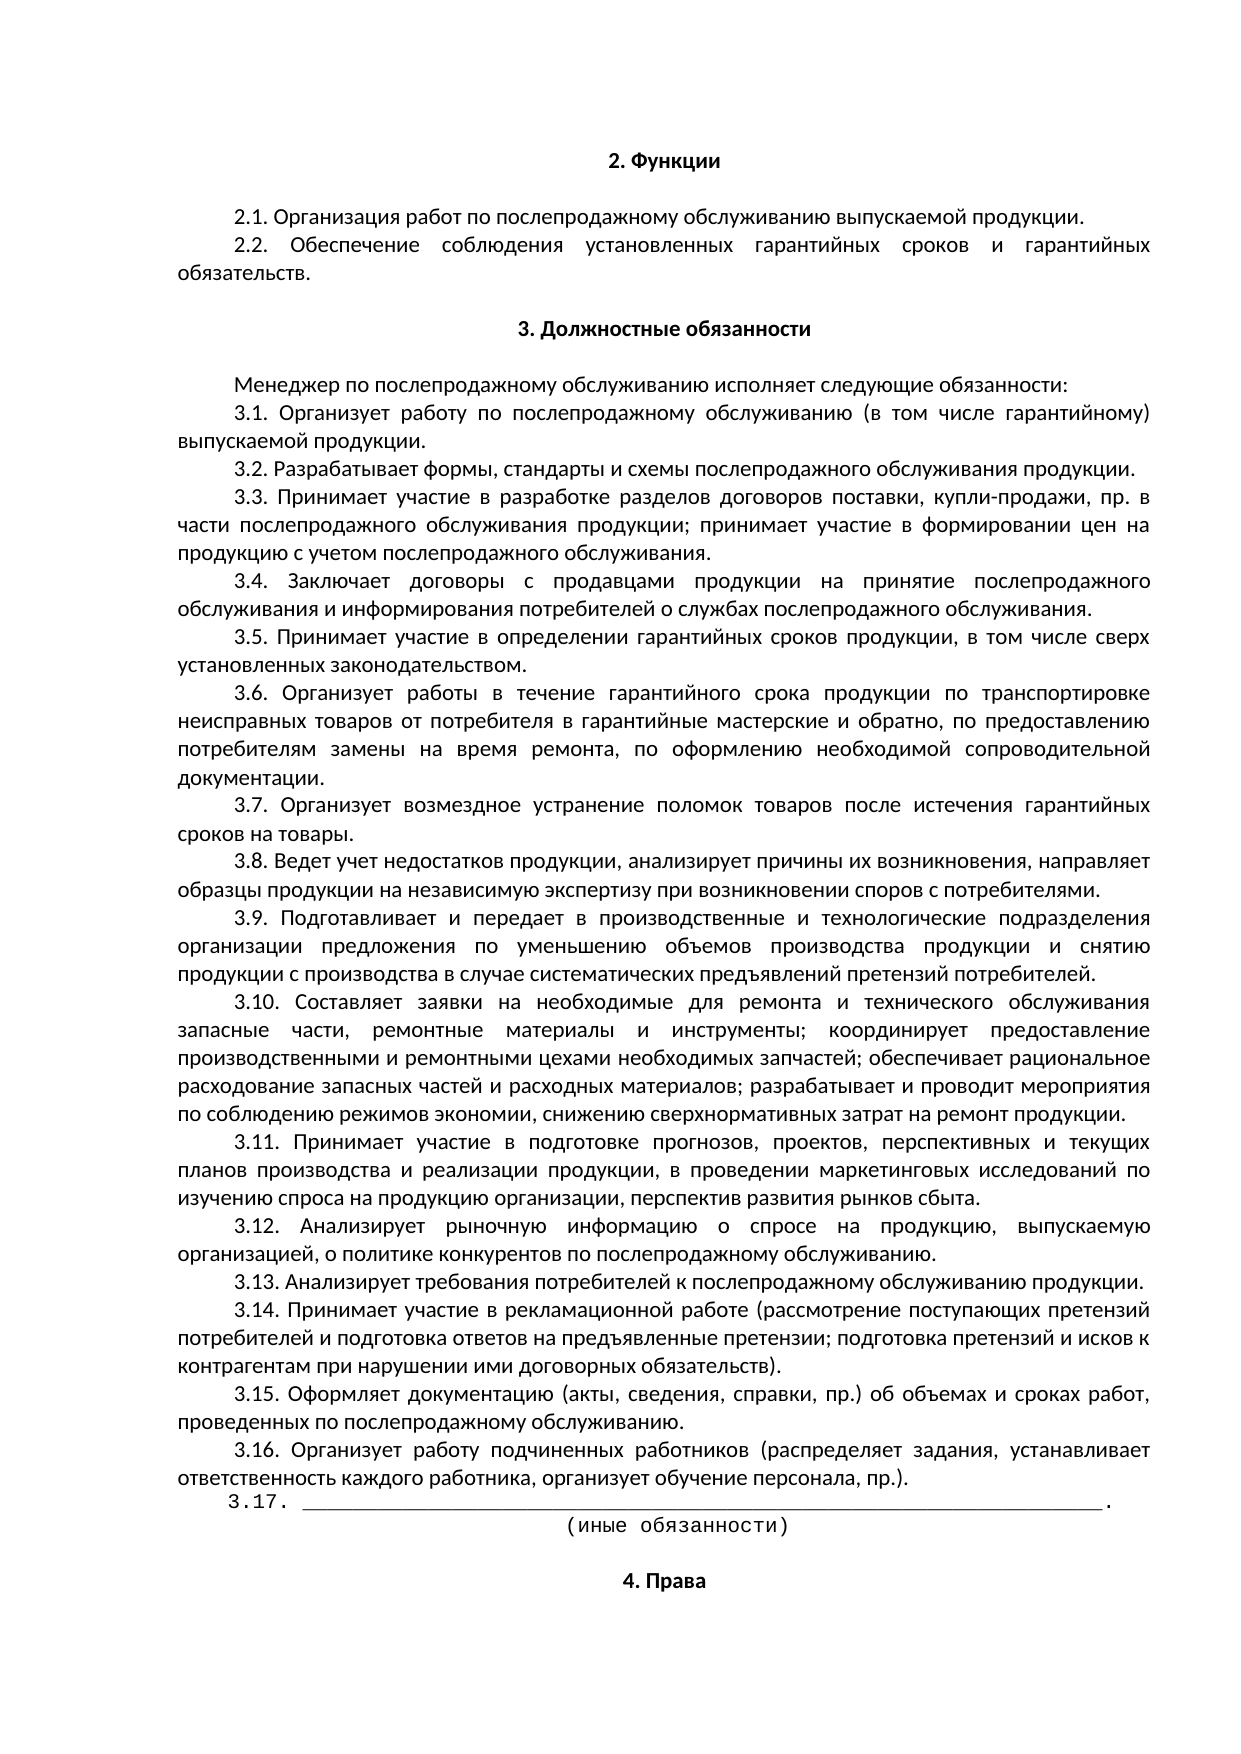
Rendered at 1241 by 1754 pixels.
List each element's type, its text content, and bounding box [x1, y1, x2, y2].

text 3.2. Разрабатывает формы, стандарты и схемы послепродажного обслуживания продукции. [177, 454, 1152, 482]
text 3.15. Оформляет документацию (акты, сведения, справки, пр.) об объемах и сроках работ, проведенных по послепродажному обслуживанию. [177, 1379, 1152, 1435]
text 3.13. Анализирует требования потребителей к послепродажному обслуживанию продукции. [177, 1267, 1152, 1295]
text 3.9. Подготавливает и передает в производственные и технологические подразделения организации предложения по уменьшению объемов производства продукции и снятию продукции с производства в случае систематических предъявлений претензий потребителей. [177, 903, 1152, 987]
text 3.3. Принимает участие в разработке разделов договоров поставки, купли-продажи, пр. в части послепродажного обслуживания продукции; принимает участие в формировании цен на продукцию с учетом послепродажного обслуживания. [177, 482, 1152, 566]
text 3.8. Ведет учет недостатков продукции, анализирует причины их возникновения, направляет образцы продукции на независимую экспертизу при возникновении споров с потребителями. [177, 847, 1152, 903]
text 3.4. Заключает договоры с продавцами продукции на принятие послепродажного обслуживания и информирования потребителей о службах послепродажного обслуживания. [177, 566, 1152, 622]
text (иные обязанности) [177, 1515, 1152, 1538]
text 2.1. Организация работ по послепродажному обслуживанию выпускаемой продукции. [177, 202, 1152, 230]
text 3. Должностные обязанности [177, 314, 1152, 342]
text 3.10. Составляет заявки на необходимые для ремонта и технического обслуживания запасные части, ремонтные материалы и инструменты; координирует предоставление производственными и ремонтными цехами необходимых запчастей; обеспечивает рациональное расходование запасных частей и расходных материалов; разрабатывает и проводит мероприятия по соблюдению режимов экономии, снижению сверхнормативных затрат на ремонт продукции. [177, 987, 1152, 1127]
text 3.5. Принимает участие в определении гарантийных сроков продукции, в том числе сверх установленных законодательством. [177, 622, 1152, 678]
text 2. Функции [177, 146, 1152, 174]
text 3.1. Организует работу по послепродажному обслуживанию (в том числе гарантийному) выпускаемой продукции. [177, 398, 1152, 454]
text 3.12. Анализирует рыночную информацию о спросе на продукцию, выпускаемую организацией, о политике конкурентов по послепродажному обслуживанию. [177, 1211, 1152, 1267]
text 3.11. Принимает участие в подготовке прогнозов, проектов, перспективных и текущих планов производства и реализации продукции, в проведении маркетинговых исследований по изучению спроса на продукцию организации, перспектив развития рынков сбыта. [177, 1127, 1152, 1211]
text 3.7. Организует возмездное устранение поломок товаров после истечения гарантийных сроков на товары. [177, 791, 1152, 847]
text 3.17. ________________________________________________________________. [177, 1491, 1152, 1515]
text Менеджер по послепродажному обслуживанию исполняет следующие обязанности: [177, 370, 1152, 398]
text 3.6. Организует работы в течение гарантийного срока продукции по транспортировке неисправных товаров от потребителя в гарантийные мастерские и обратно, по предоставлению потребителям замены на время ремонта, по оформлению необходимой сопроводительной документации. [177, 678, 1152, 791]
text 3.14. Принимает участие в рекламационной работе (рассмотрение поступающих претензий потребителей и подготовка ответов на предъявленные претензии; подготовка претензий и исков к контрагентам при нарушении ими договорных обязательств). [177, 1295, 1152, 1379]
text 2.2. Обеспечение соблюдения установленных гарантийных сроков и гарантийных обязательств. [177, 230, 1152, 286]
text 3.16. Организует работу подчиненных работников (распределяет задания, устанавливает ответственность каждого работника, организует обучение персонала, пр.). [177, 1435, 1152, 1491]
text 4. Права [177, 1566, 1152, 1594]
